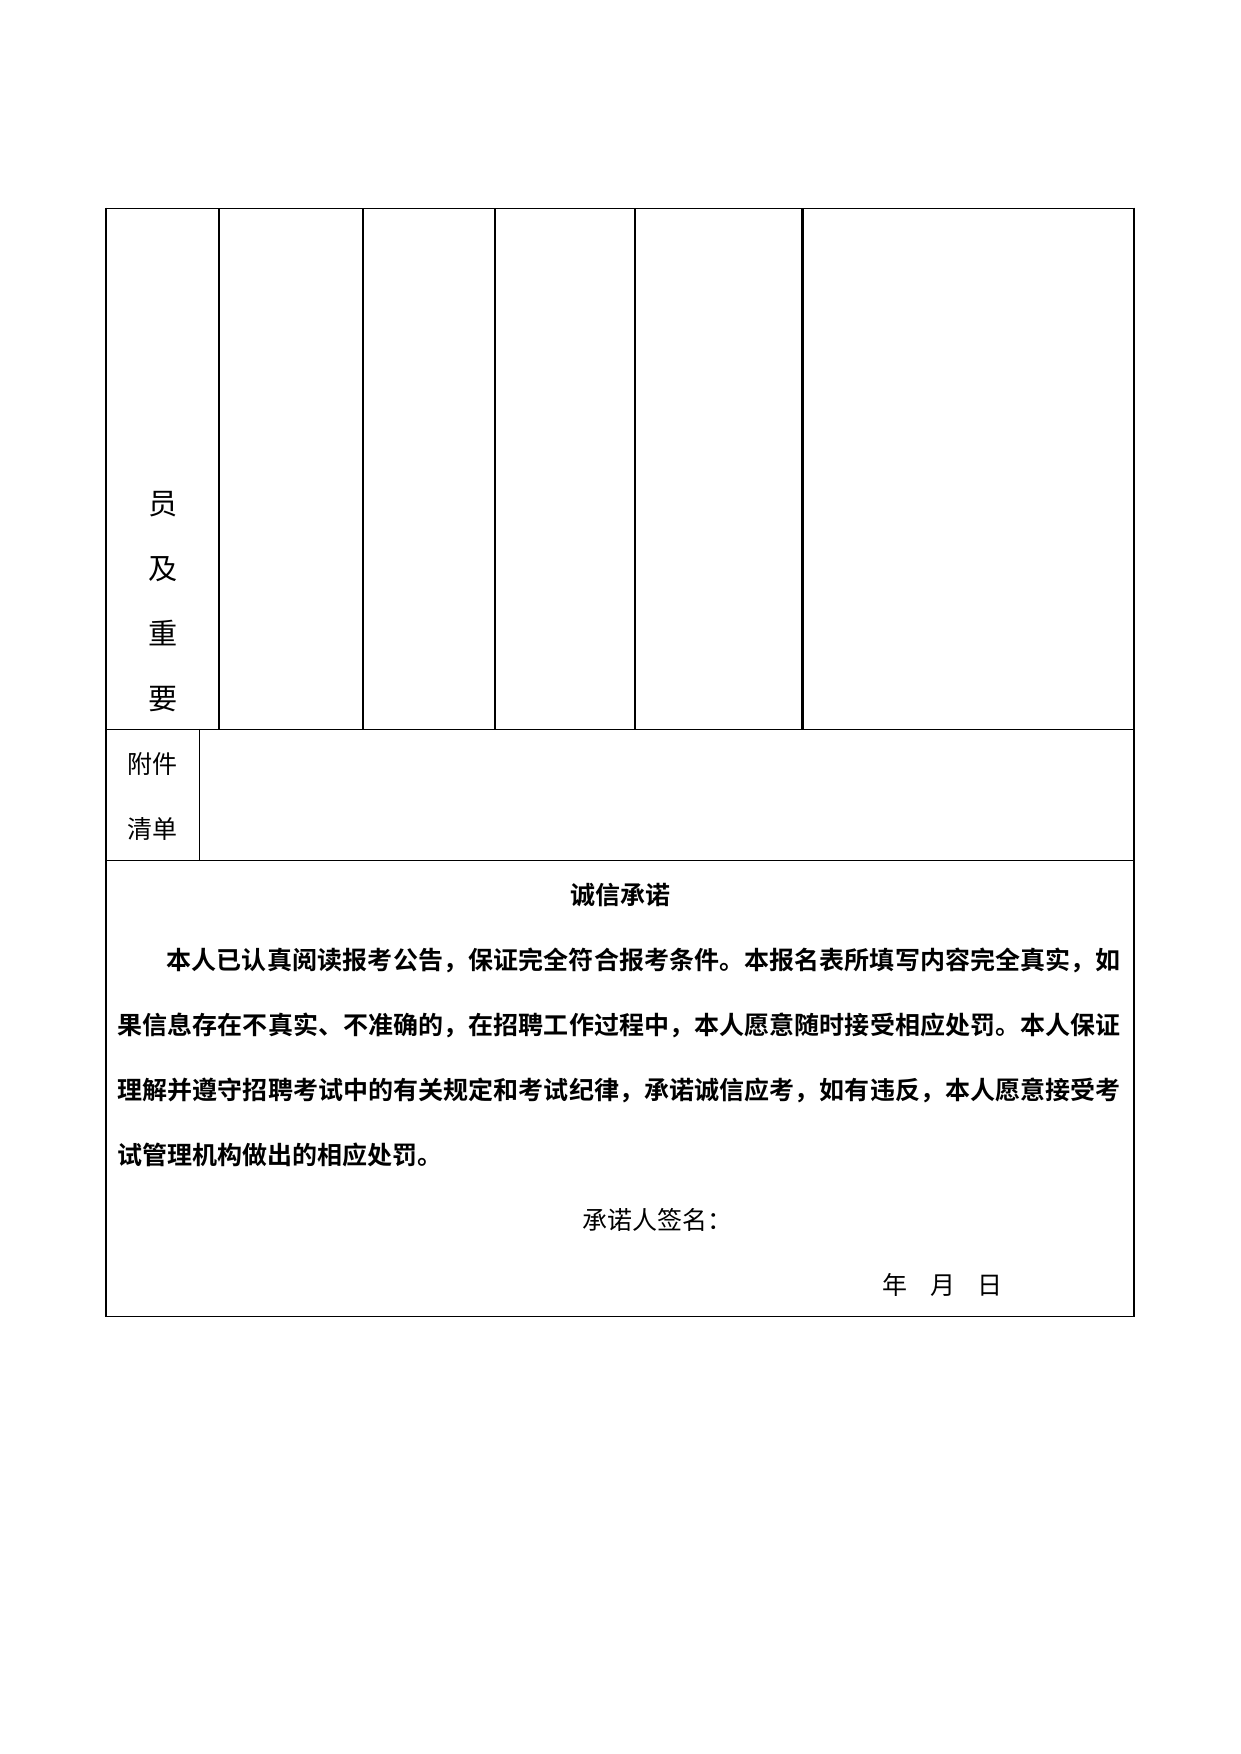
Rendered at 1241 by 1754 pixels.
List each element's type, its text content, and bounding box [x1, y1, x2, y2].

table_cell [496, 209, 634, 729]
table_cell [200, 730, 1133, 860]
table_cell [636, 209, 801, 729]
table_cell 附件清单 [107, 730, 199, 860]
table_cell [364, 209, 494, 729]
table_cell [804, 209, 1133, 729]
table_cell 诚信承诺 本人已认真阅读报考公告，保证完全符合报考条件。本报名表所填写内容完全真实，如果信息存在不真实、不准确的，在招聘工作过程中，本人愿意随时接受相应处罚。本人保证理解并遵守招聘考试中的有关规定和考试纪律，承诺诚信应考，如有违反，本人愿意接受考试管理机构做出的相应处罚。 承诺人签名： 年 月 日 [107, 861, 1133, 1316]
table_cell [220, 209, 362, 729]
